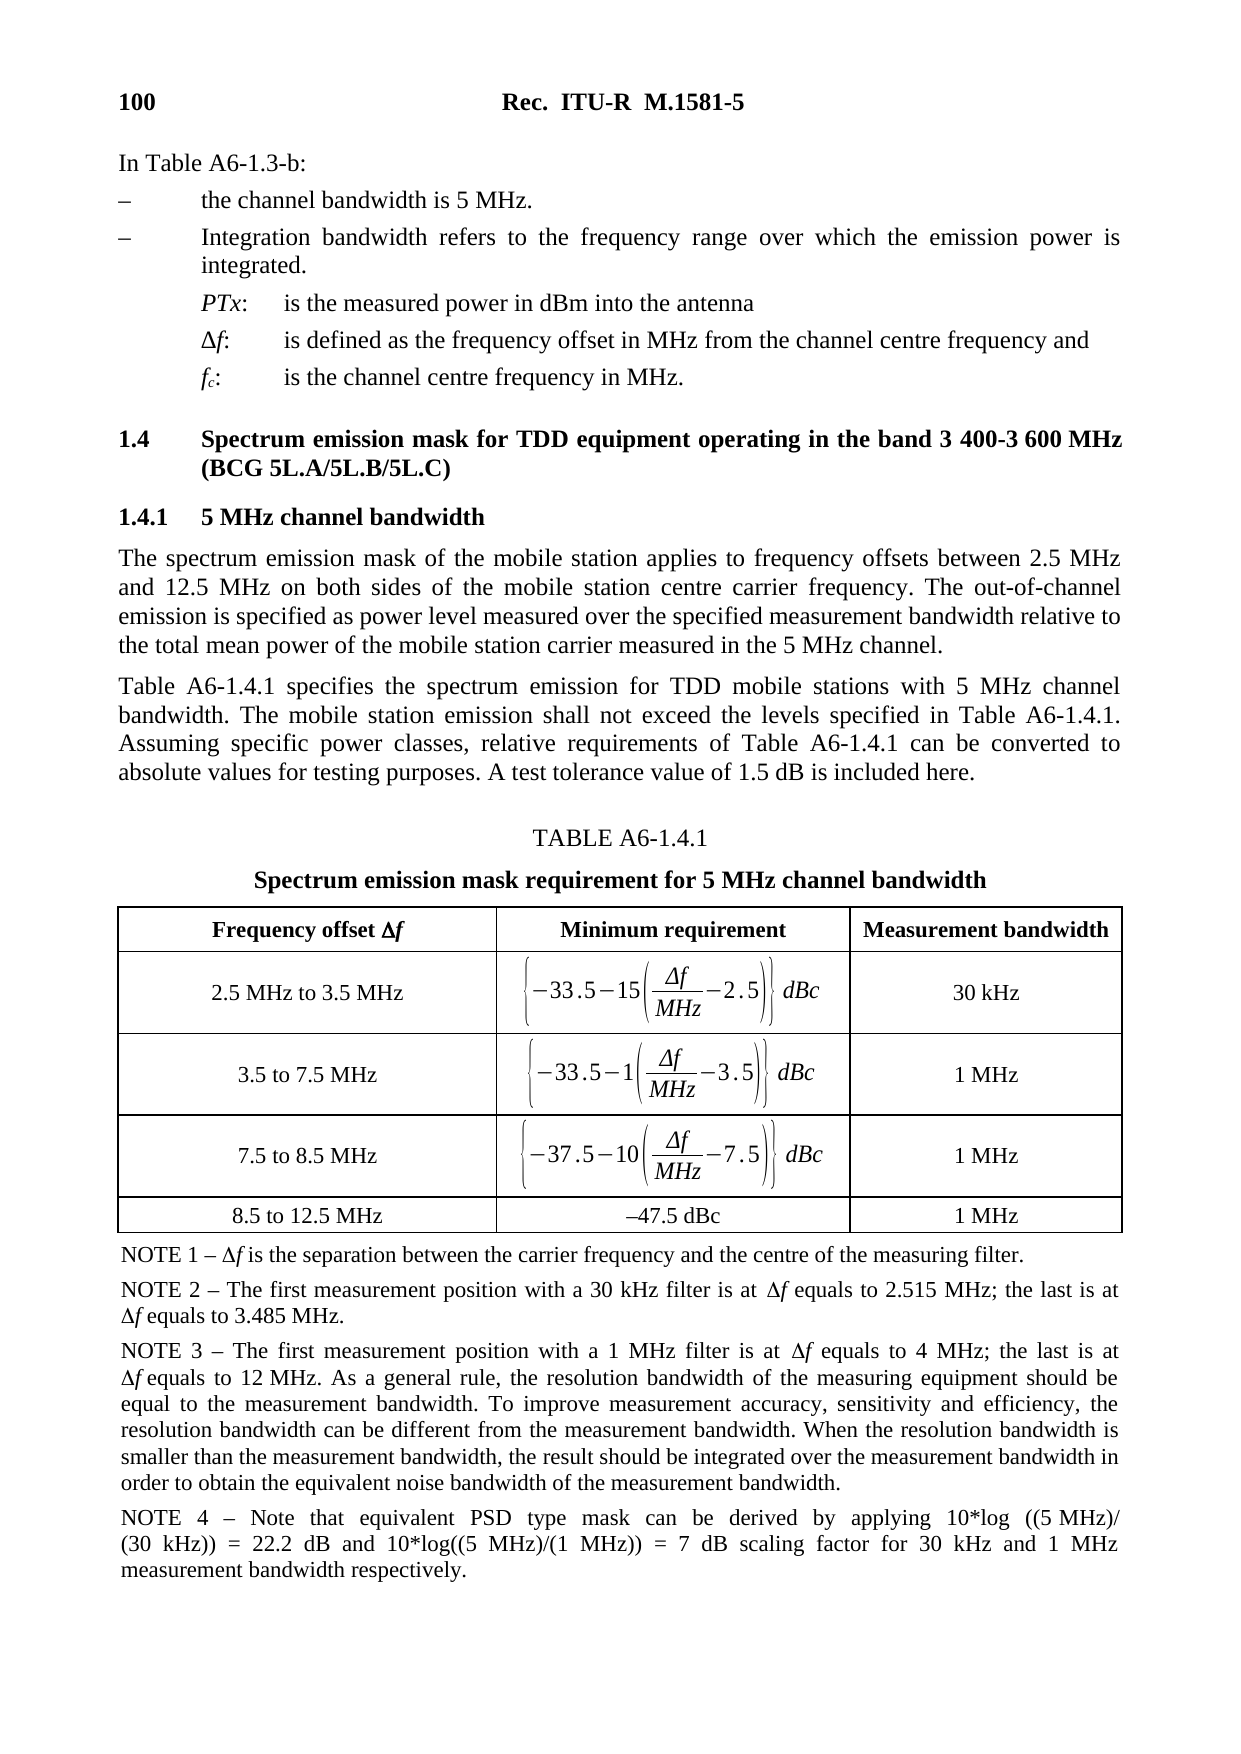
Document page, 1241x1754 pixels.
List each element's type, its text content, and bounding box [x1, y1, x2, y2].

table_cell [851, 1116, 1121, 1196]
text ∆f: is defined as the frequency offset in MHz from the channel centre frequency and [118, 325, 1122, 353]
text TABLE A6-1.4.1 [118, 823, 1122, 852]
text – Integration bandwidth refers to the frequency range over which the emission power is integrated. [118, 222, 1122, 279]
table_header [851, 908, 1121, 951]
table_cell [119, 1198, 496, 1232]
title Spectrum emission mask requirement for 5 MHz channel bandwidth [118, 865, 1122, 893]
text In Table A6-1.3-b: [118, 148, 1122, 176]
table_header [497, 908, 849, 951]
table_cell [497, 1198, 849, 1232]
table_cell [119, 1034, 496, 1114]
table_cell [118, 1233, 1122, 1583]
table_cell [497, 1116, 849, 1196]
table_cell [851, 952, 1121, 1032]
text Table A6-1.4.1 specifies the spectrum emission for TDD mobile stations with 5 MHz channel bandwidth. The mobile station emission shall not exceed the levels specified in Table A6-1.4.1. Assuming specific power classes, relative requirements of Table A6-1.4.1 can be converted to absolute values for testing purposes. A test tolerance value of 1.5 dB is included here. [118, 671, 1122, 786]
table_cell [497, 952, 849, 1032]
text – the channel bandwidth is 5 MHz. [118, 185, 1122, 213]
text fc: is the channel centre frequency in MHz. [118, 362, 1122, 391]
text The spectrum emission mask of the mobile station applies to frequency offsets between 2.5 MHz and 12.5 MHz on both sides of the mobile station centre carrier frequency. The out-of-channel emission is specified as power level measured over the specified measurement bandwidth relative to the total mean power of the mobile station carrier measured in the 5 MHz channel. [118, 543, 1122, 658]
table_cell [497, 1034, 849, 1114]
text PTx: is the measured power in dBm into the antenna [118, 288, 1122, 316]
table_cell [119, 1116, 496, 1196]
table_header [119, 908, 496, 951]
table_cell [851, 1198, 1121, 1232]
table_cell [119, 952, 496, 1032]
subtitle 1.4.1 5 MHz channel bandwidth [118, 502, 1122, 531]
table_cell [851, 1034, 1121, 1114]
subtitle 1.4 Spectrum emission mask for TDD equipment operating in the band 3 400-3 600 MHz (BCG 5L.A/5L.B/5L.C) [118, 424, 1122, 481]
